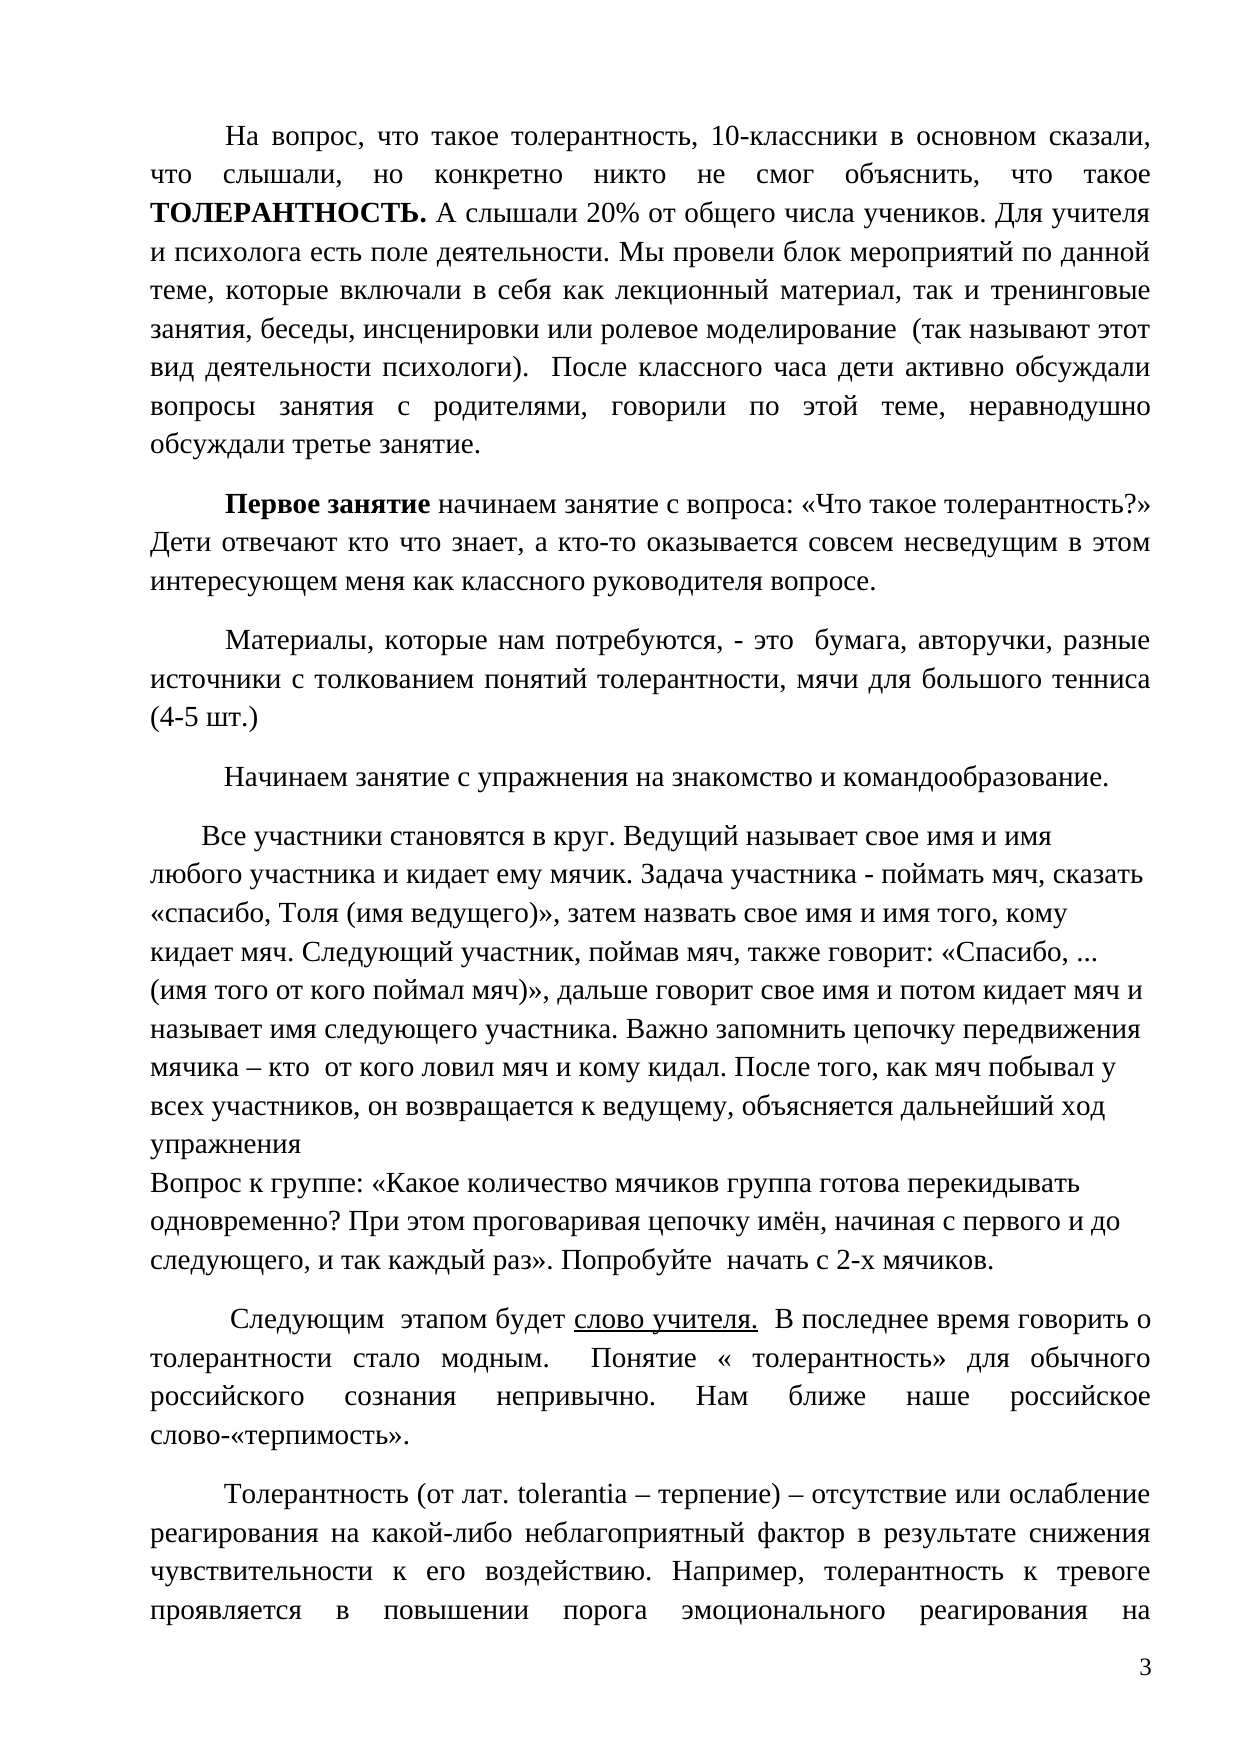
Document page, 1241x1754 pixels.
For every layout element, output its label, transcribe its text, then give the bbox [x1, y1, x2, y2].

text Материалы, которые нам потребуются, - это бумага, авторучки, разные источники с толкованием понятий толерантности, мячи для большого тенниса (4-5 шт.) [150, 622, 1152, 733]
text Следующим этапом будет слово учителя. В последнее время говорить о толерантности стало модным. Понятие « толерантность» для обычного российского сознания непривычно. Нам ближе наше российское слово-«терпимость». [150, 1301, 1152, 1451]
text Первое занятие начинаем занятие с вопроса: «Что такое толерантность?» Дети отвечают кто что знает, а кто-то оказывается совсем несведущим в этом интересующем меня как классного руководителя вопросе. [150, 486, 1152, 596]
text Начинаем занятие с упражнения на знакомство и командообразование. [150, 759, 1152, 792]
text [150, 1476, 1152, 1626]
text Все участники становятся в круг. Ведущий называет свое имя и имя любого участника и кидает ему мячик. Задача участника - поймать мяч, сказать «спасибо, Толя (имя ведущего)», затем назвать свое имя и имя того, кому кидает мяч. Следующий участник, поймав мяч, также говорит: «Спасибо, ...(имя того от кого поймал мяч)», дальше говорит свое имя и потом кидает мяч и называет имя следующего участника. Важно запомнить цепочку передвижения мячика – кто от кого ловил мяч и кому кидал. После того, как мяч побывал у всех участников, он возвращается к ведущему, объясняется дальнейший ход упражнения Вопрос к группе: «Какое количество мячиков группа готова перекидывать одновременно? При этом проговаривая цепочку имён, начиная с первого и до следующего, и так каждый раз». Попробуйте начать с 2-х мячиков. [150, 818, 1152, 1276]
text На вопрос, что такое толерантность, 10-классники в основном сказали, что слышали, но конкретно никто не смог объяснить, что такое ТОЛЕРАНТНОСТЬ. А слышали 20% от общего числа учеников. Для учителя и психолога есть поле деятельности. Мы провели блок мероприятий по данной теме, которые включали в себя как лекционный материал, так и тренинговые занятия, беседы, инсценировки или ролевое моделирование (так называют этот вид деятельности психологи). После классного часа дети активно обсуждали вопросы занятия с родителями, говорили по этой теме, неравнодушно обсуждали третье занятие. [150, 118, 1152, 460]
